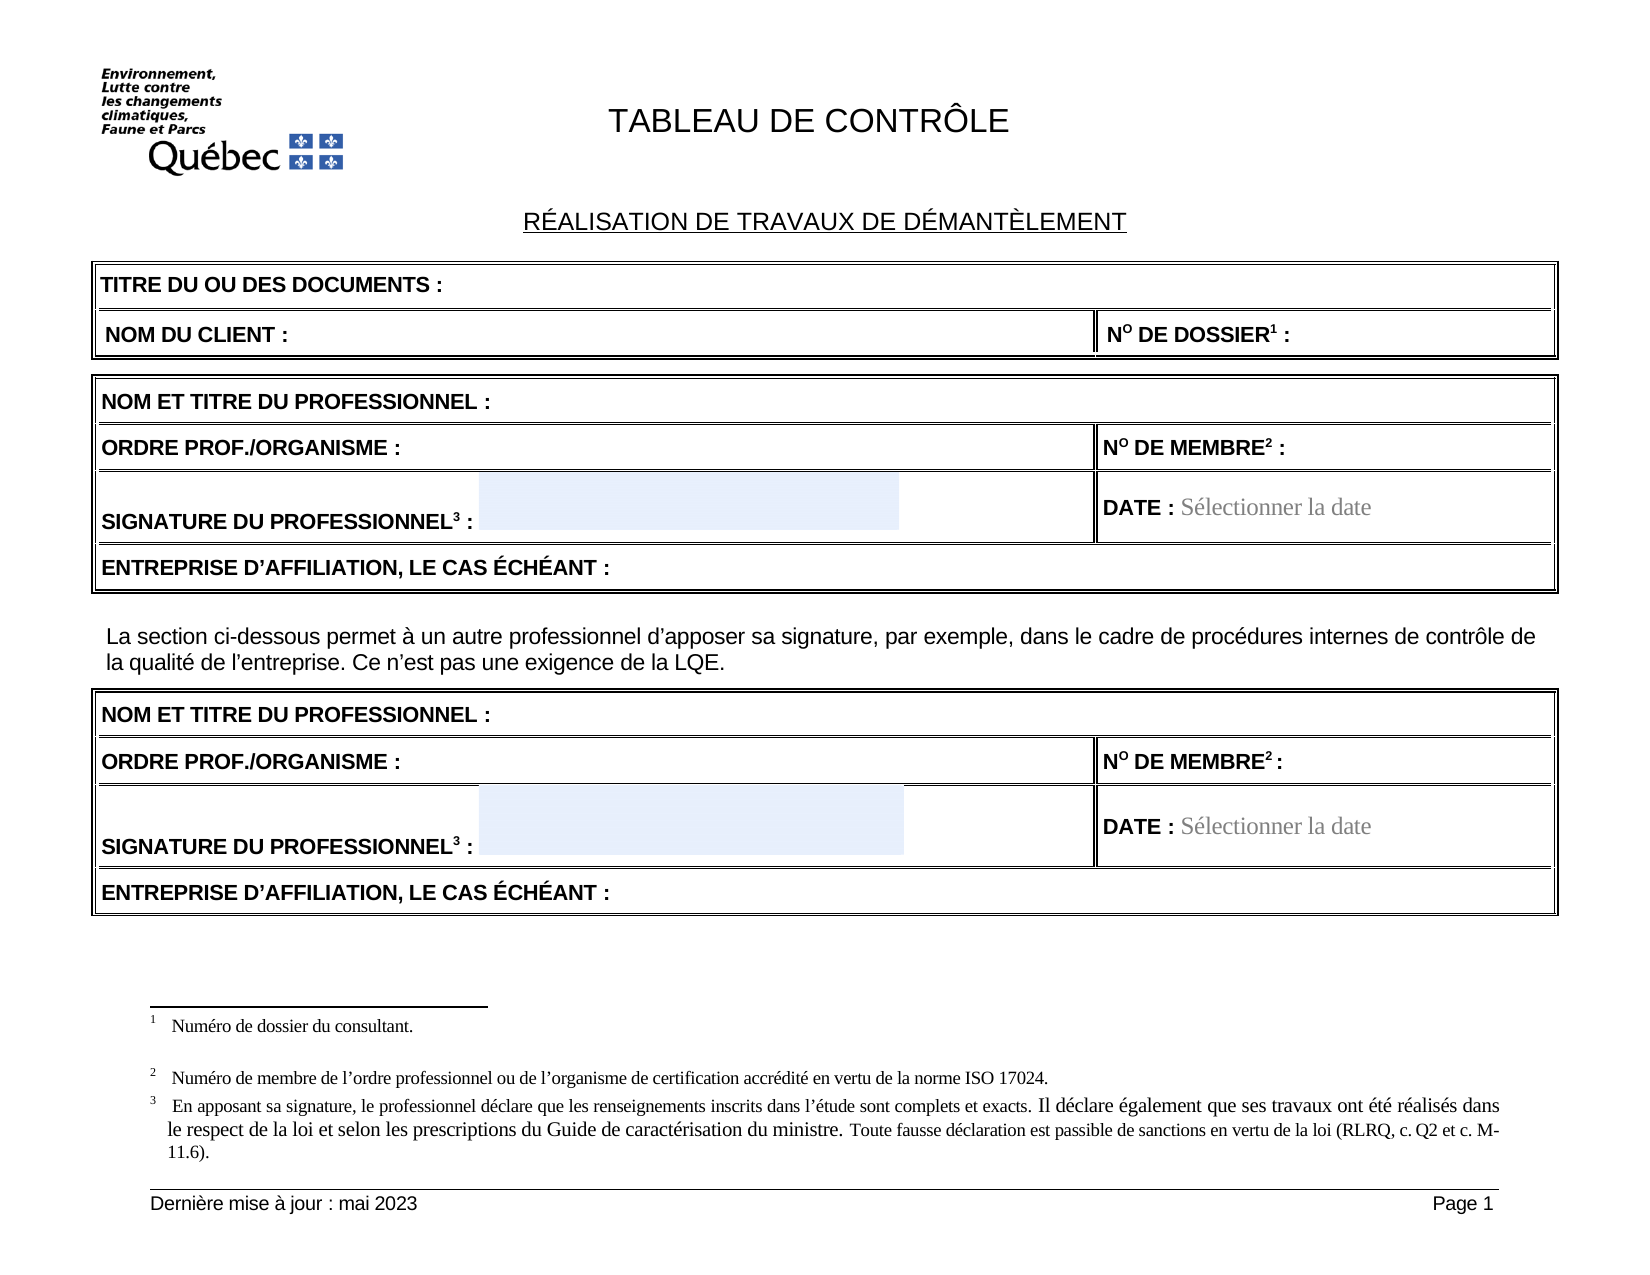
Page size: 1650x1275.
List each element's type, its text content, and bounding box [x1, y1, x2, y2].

table_cell ORDRE PROF./ORGANISME : [94, 735, 1095, 782]
table_cell DATE : [1095, 469, 1556, 542]
subtitle RÉALISATION DE TRAVAUX DE DÉMANTÈLEMENT [150, 207, 1500, 236]
table_cell NOM DU CLIENT : [94, 308, 1095, 355]
table_cell SIGNATURE DU PROFESSIONNEL : [94, 469, 1095, 542]
table_cell NO DE MEMBRE2 : [1095, 735, 1556, 782]
picture [478, 472, 900, 530]
table_cell ENTREPRISE D’AFFILIATION, LE CAS ÉCHÉANT : [96, 542, 1554, 589]
picture [478, 785, 904, 855]
picture [78, 44, 366, 193]
table_cell NO DE MEMBRE : [1098, 422, 1554, 469]
table_cell DATE : [1098, 782, 1554, 866]
table_header TITRE DU OU DES DOCUMENTS : [96, 265, 1554, 308]
text La section ci-dessous permet à un autre professionnel d’apposer sa signature, par exemple, dans le cadre de procédures internes de contrôle de la qualité de l’entreprise. Ce n’est pas une exigence de la LQE. [106, 623, 1538, 675]
table_cell NO DE DOSSIER : [1095, 308, 1556, 355]
table_header NOM ET TITRE DU PROFESSIONNEL : [96, 379, 1554, 422]
table_cell ENTREPRISE D’AFFILIATION, LE CAS ÉCHÉANT : [94, 866, 1556, 913]
table_cell SIGNATURE DU PROFESSIONNEL3 : [96, 782, 1094, 866]
table_header NOM ET TITRE DU PROFESSIONNEL : [96, 693, 1554, 735]
table_cell ORDRE PROF./ORGANISME : [96, 422, 1094, 469]
